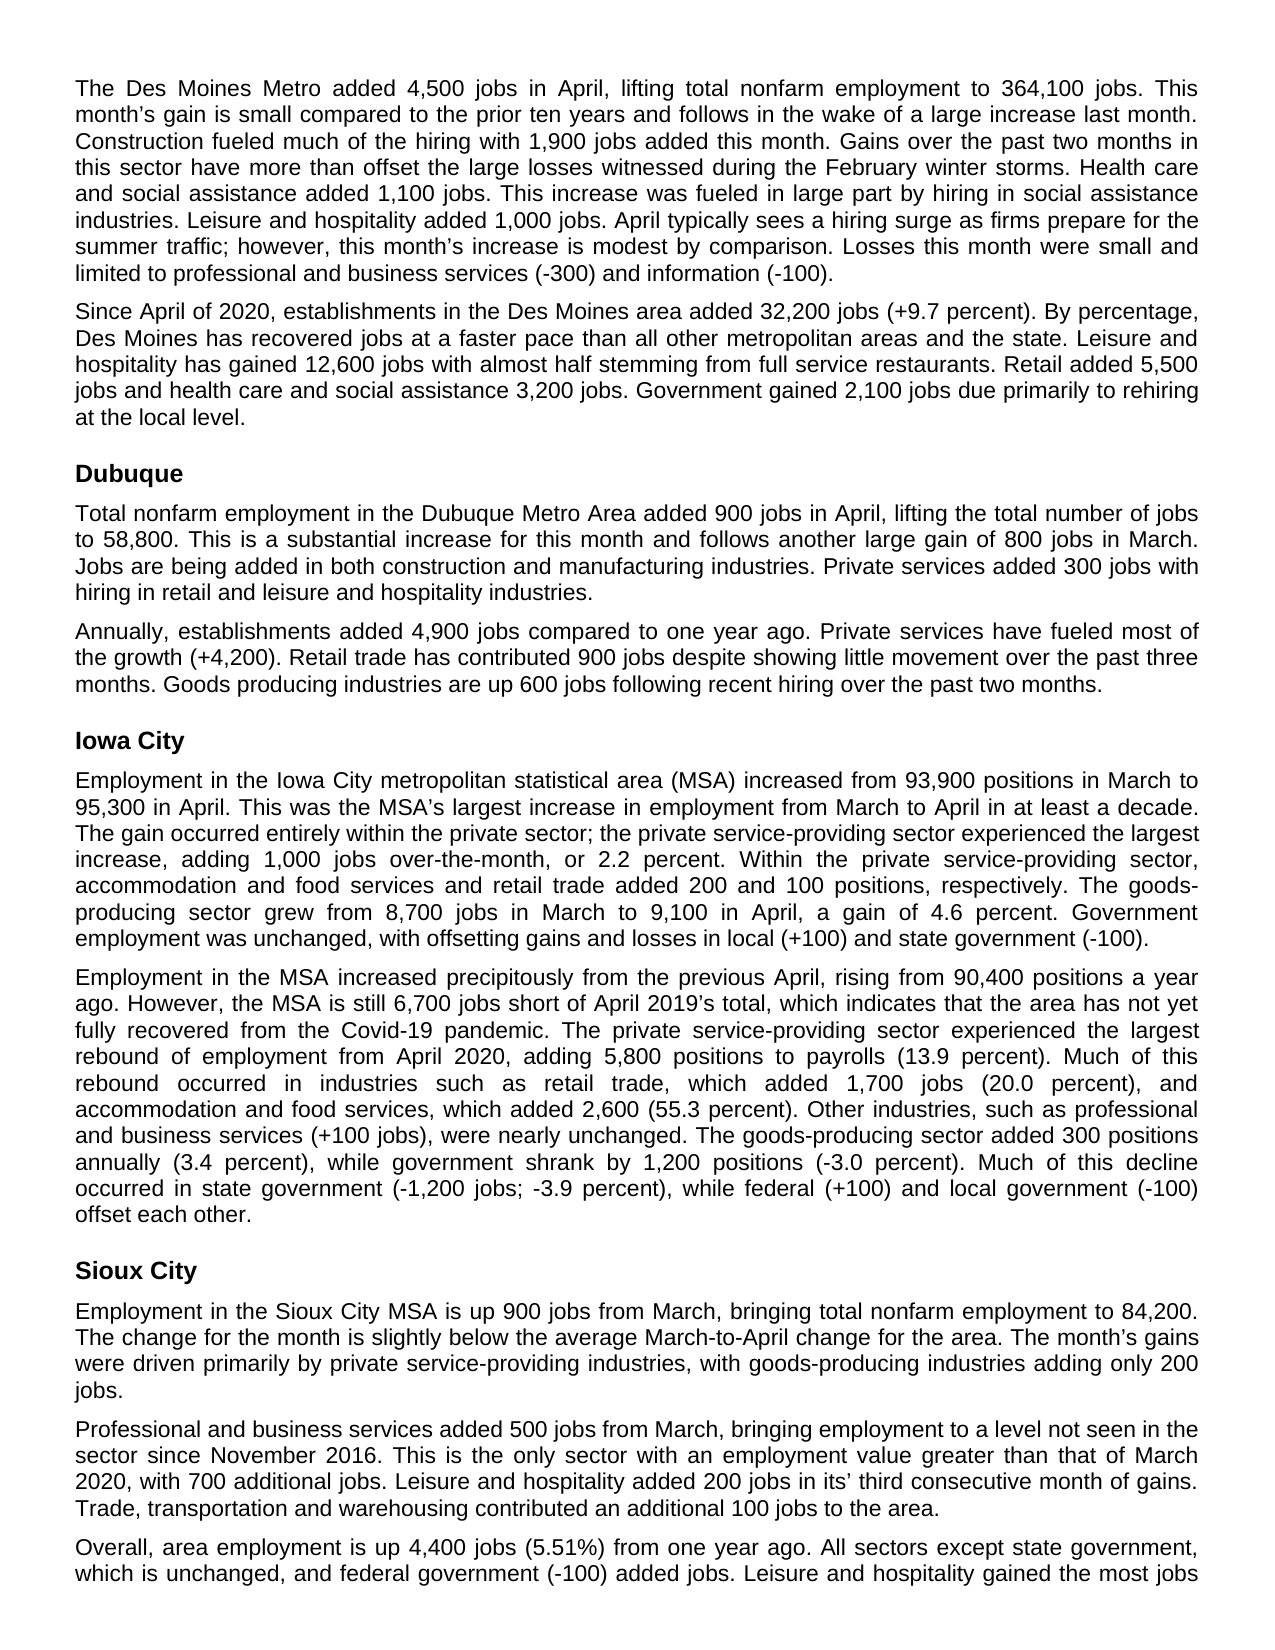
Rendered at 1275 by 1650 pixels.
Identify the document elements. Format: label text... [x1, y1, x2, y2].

text Employment in the MSA increased precipitously from the previous April, rising from 90,400 positions a year ago. However, the MSA is still 6,700 jobs short of April 2019’s total, which indicates that the area has not yet fully recovered from the Covid-19 pandemic. The private service-providing sector experienced the largest rebound of employment from April 2020, adding 5,800 positions to payrolls (13.9 percent). Much of this rebound occurred in industries such as retail trade, which added 1,700 jobs (20.0 percent), and accommodation and food services, which added 2,600 (55.3 percent). Other industries, such as professional and business services (+100 jobs), were nearly unchanged. The goods-producing sector added 300 positions annually (3.4 percent), while government shrank by 1,200 positions (-3.0 percent). Much of this decline occurred in state government (-1,200 jobs; -3.9 percent), while federal (+100) and local government (-100) offset each other. [75, 964, 1200, 1228]
subtitle Since April of 2020, establishments in the Des Moines area added 32,200 jobs (+9.7 percent). By percentage, Des Moines has recovered jobs at a faster pace than all other metropolitan areas and the state. Leisure and hospitality has gained 12,600 jobs with almost half stemming from full service restaurants. Retail added 5,500 jobs and health care and social assistance 3,200 jobs. Government gained 2,100 jobs due primarily to rehiring at the local level. [75, 298, 1200, 430]
text Professional and business services added 500 jobs from March, bringing employment to a level not seen in the sector since November 2016. This is the only sector with an employment value greater than that of March 2020, with 700 additional jobs. Leisure and hospitality added 200 jobs in its’ third consecutive month of gains. Trade, transportation and warehousing contributed an additional 100 jobs to the area. [75, 1416, 1200, 1521]
text Annually, establishments added 4,900 jobs compared to one year ago. Private services have fueled most of the growth (+4,200). Retail trade has contributed 900 jobs despite showing little movement over the past three months. Goods producing industries are up 600 jobs following recent hiring over the past two months. [75, 618, 1200, 697]
text Employment in the Sioux City MSA is up 900 jobs from March, bringing total nonfarm employment to 84,200. The change for the month is slightly below the average March-to-April change for the area. The month’s gains were driven primarily by private service-providing industries, with goods-producing industries adding only 200 jobs. [75, 1298, 1200, 1403]
subtitle Dubuque [75, 459, 1200, 488]
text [75, 1533, 1200, 1586]
text Total nonfarm employment in the Dubuque Metro Area added 900 jobs in April, lifting the total number of jobs to 58,800. This is a substantial increase for this month and follows another large gain of 800 jobs in March. Jobs are being added in both construction and manufacturing industries. Private services added 300 jobs with hiring in retail and leisure and hospitality industries. [75, 500, 1200, 606]
text Employment in the Iowa City metropolitan statistical area (MSA) increased from 93,900 positions in March to 95,300 in April. This was the MSA’s largest increase in employment from March to April in at least a decade. The gain occurred entirely within the private sector; the private service-providing sector experienced the largest increase, adding 1,000 jobs over-the-month, or 2.2 percent. Within the private service-providing sector, accommodation and food services and retail trade added 200 and 100 positions, respectively. The goods-producing sector grew from 8,700 jobs in March to 9,100 in April, a gain of 4.6 percent. Government employment was unchanged, with offsetting gains and losses in local (+100) and state government (-100). [75, 767, 1200, 952]
text Sioux City [75, 1256, 1200, 1285]
text Iowa City [75, 726, 1200, 754]
subtitle The Des Moines Metro added 4,500 jobs in April, lifting total nonfarm employment to 364,100 jobs. This month’s gain is small compared to the prior ten years and follows in the wake of a large increase last month. Construction fueled much of the hiring with 1,900 jobs added this month. Gains over the past two months in this sector have more than offset the large losses witnessed during the February winter storms. Health care and social assistance added 1,100 jobs. This increase was fueled in large part by hiring in social assistance industries. Leisure and hospitality added 1,000 jobs. April typically sees a hiring surge as firms prepare for the summer traffic; however, this month’s increase is modest by comparison. Losses this month were small and limited to professional and business services (-300) and information (-100). [75, 75, 1200, 286]
